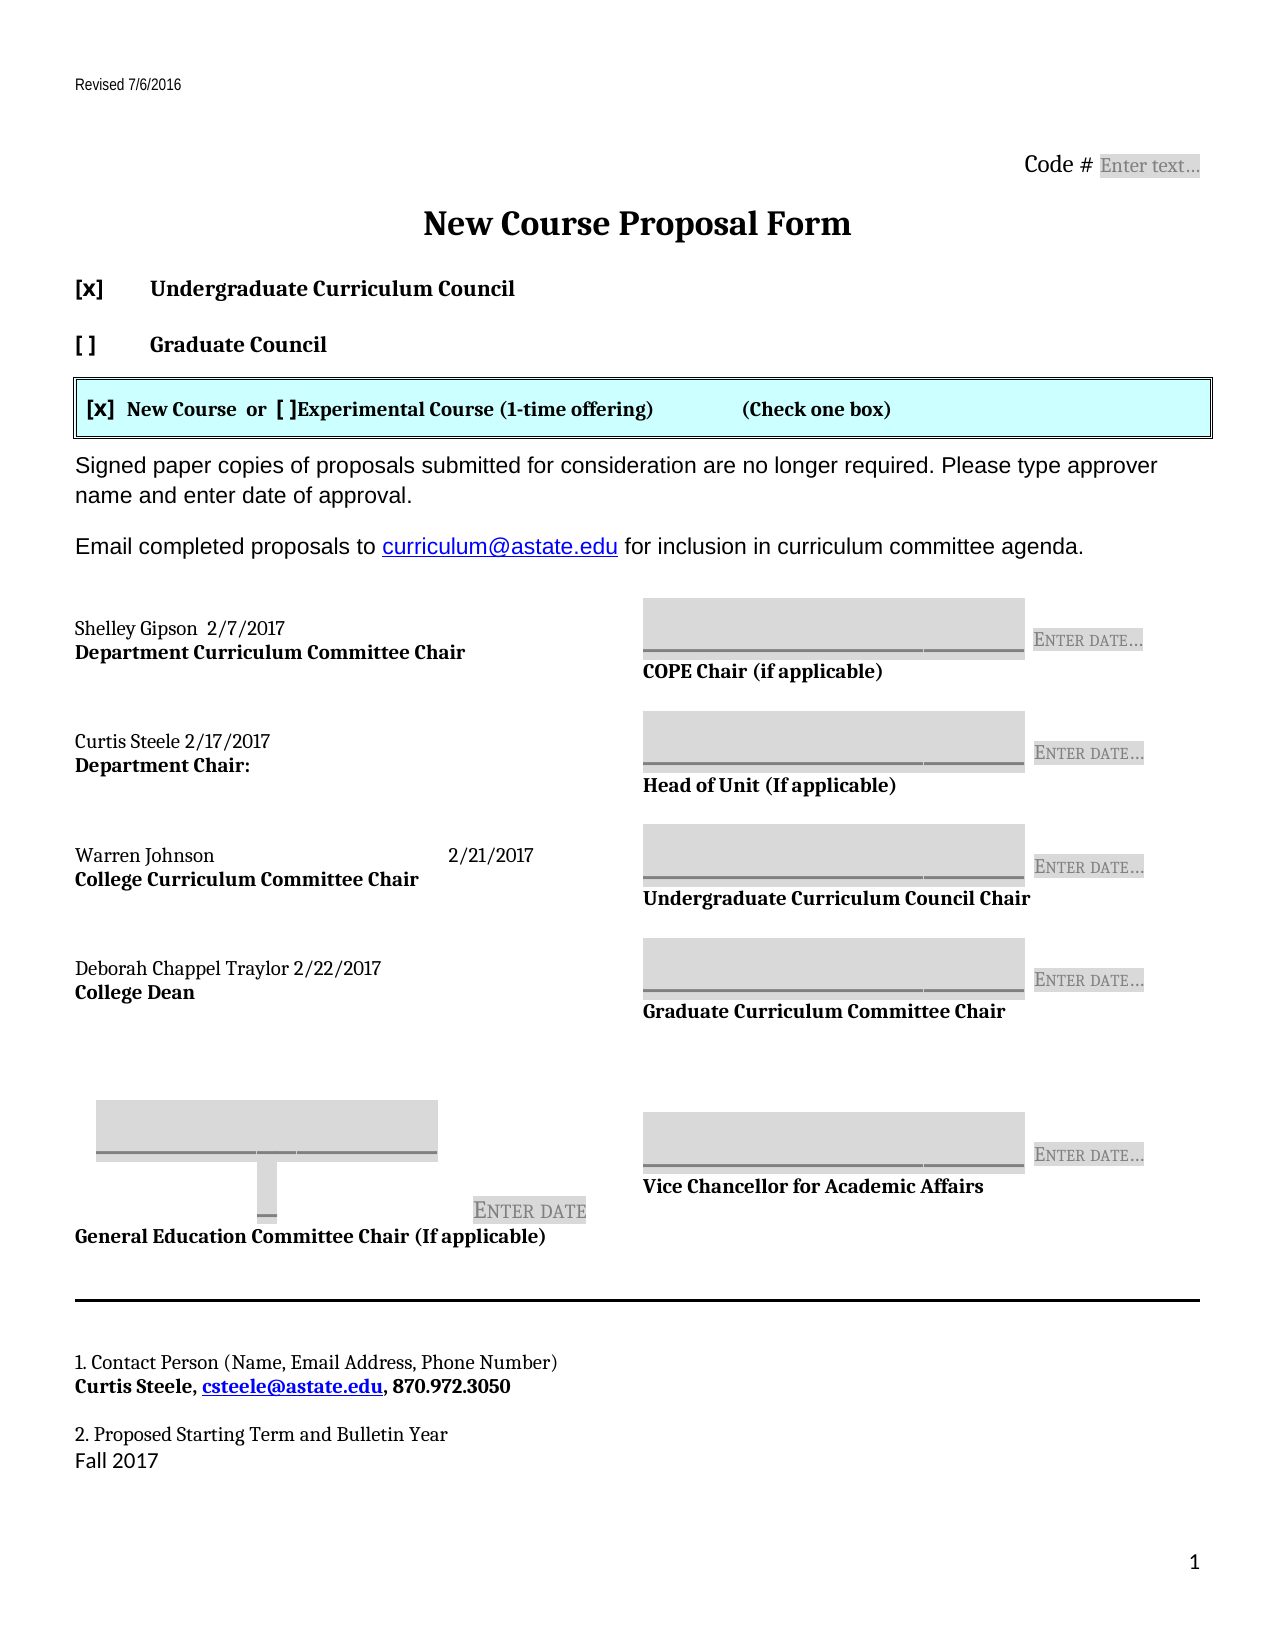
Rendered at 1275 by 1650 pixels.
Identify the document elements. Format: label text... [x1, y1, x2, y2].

table_cell College Dean [64, 924, 632, 1038]
table_cell Undergraduate Curriculum Council Chair [632, 811, 1199, 924]
text Email completed proposals to curriculum@astate.edu for inclusion in curriculum committee agenda. [75, 533, 1200, 559]
table_cell Graduate Curriculum Committee Chair [632, 924, 1199, 1038]
table_cell General Education Committee Chair (If applicable) [64, 1038, 632, 1273]
table_cell Department Chair: [64, 698, 632, 811]
text Signed paper copies of proposals submitted for consideration are no longer required. Please type approver name and enter date of approval. [75, 452, 1200, 508]
table_header Department Curriculum Committee Chair [64, 584, 632, 697]
text 1. Contact Person (Name, Email Address, Phone Number) [75, 1351, 1200, 1375]
table_cell Vice Chancellor for Academic Affairs [632, 1038, 1199, 1273]
text 2. Proposed Starting Term and Bulletin Year [75, 1423, 1200, 1447]
text Code # [75, 150, 1200, 179]
text New Course Proposal Form [75, 204, 1200, 244]
table_cell College Curriculum Committee Chair [64, 811, 632, 924]
text [x] Undergraduate Curriculum Council [75, 271, 1200, 303]
table_header COPE Chair (if applicable) [632, 584, 1199, 697]
text Curtis Steele, csteele@astate.edu, 870.972.3050 [75, 1375, 1200, 1399]
table_header [x] New Course or [ ]Experimental Course (1-time offering) (Check one box) [77, 380, 1210, 436]
table_cell Head of Unit (If applicable) [632, 698, 1199, 811]
text [ ] Graduate Council [75, 328, 1200, 359]
